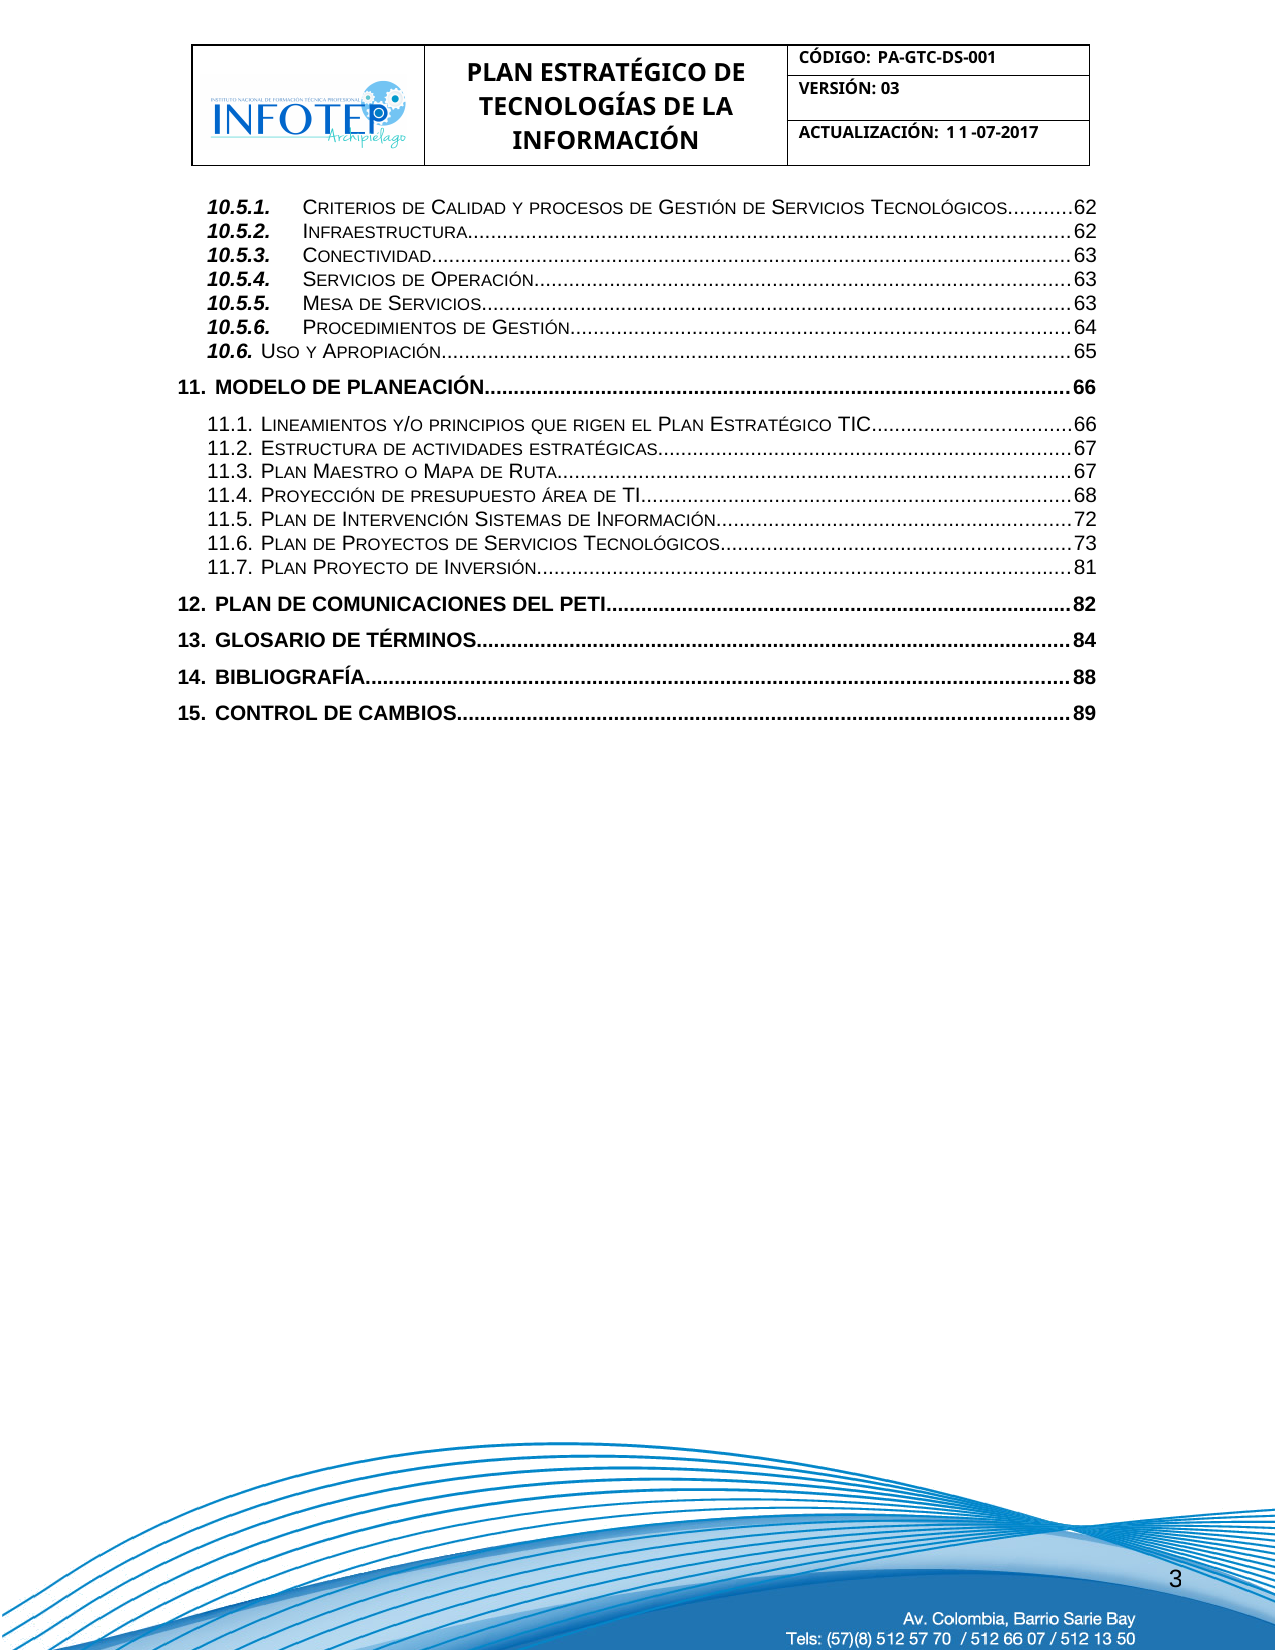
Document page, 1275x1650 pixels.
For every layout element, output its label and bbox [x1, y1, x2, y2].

picture [1197, 1569, 1207, 1573]
picture [973, 1520, 982, 1533]
picture [199, 74, 408, 150]
picture [885, 1484, 896, 1489]
picture [1199, 1520, 1210, 1524]
picture [1193, 1549, 1275, 1592]
picture [1173, 1531, 1186, 1545]
picture [1192, 1531, 1205, 1540]
picture [886, 1485, 906, 1494]
picture [2, 1428, 1275, 1650]
